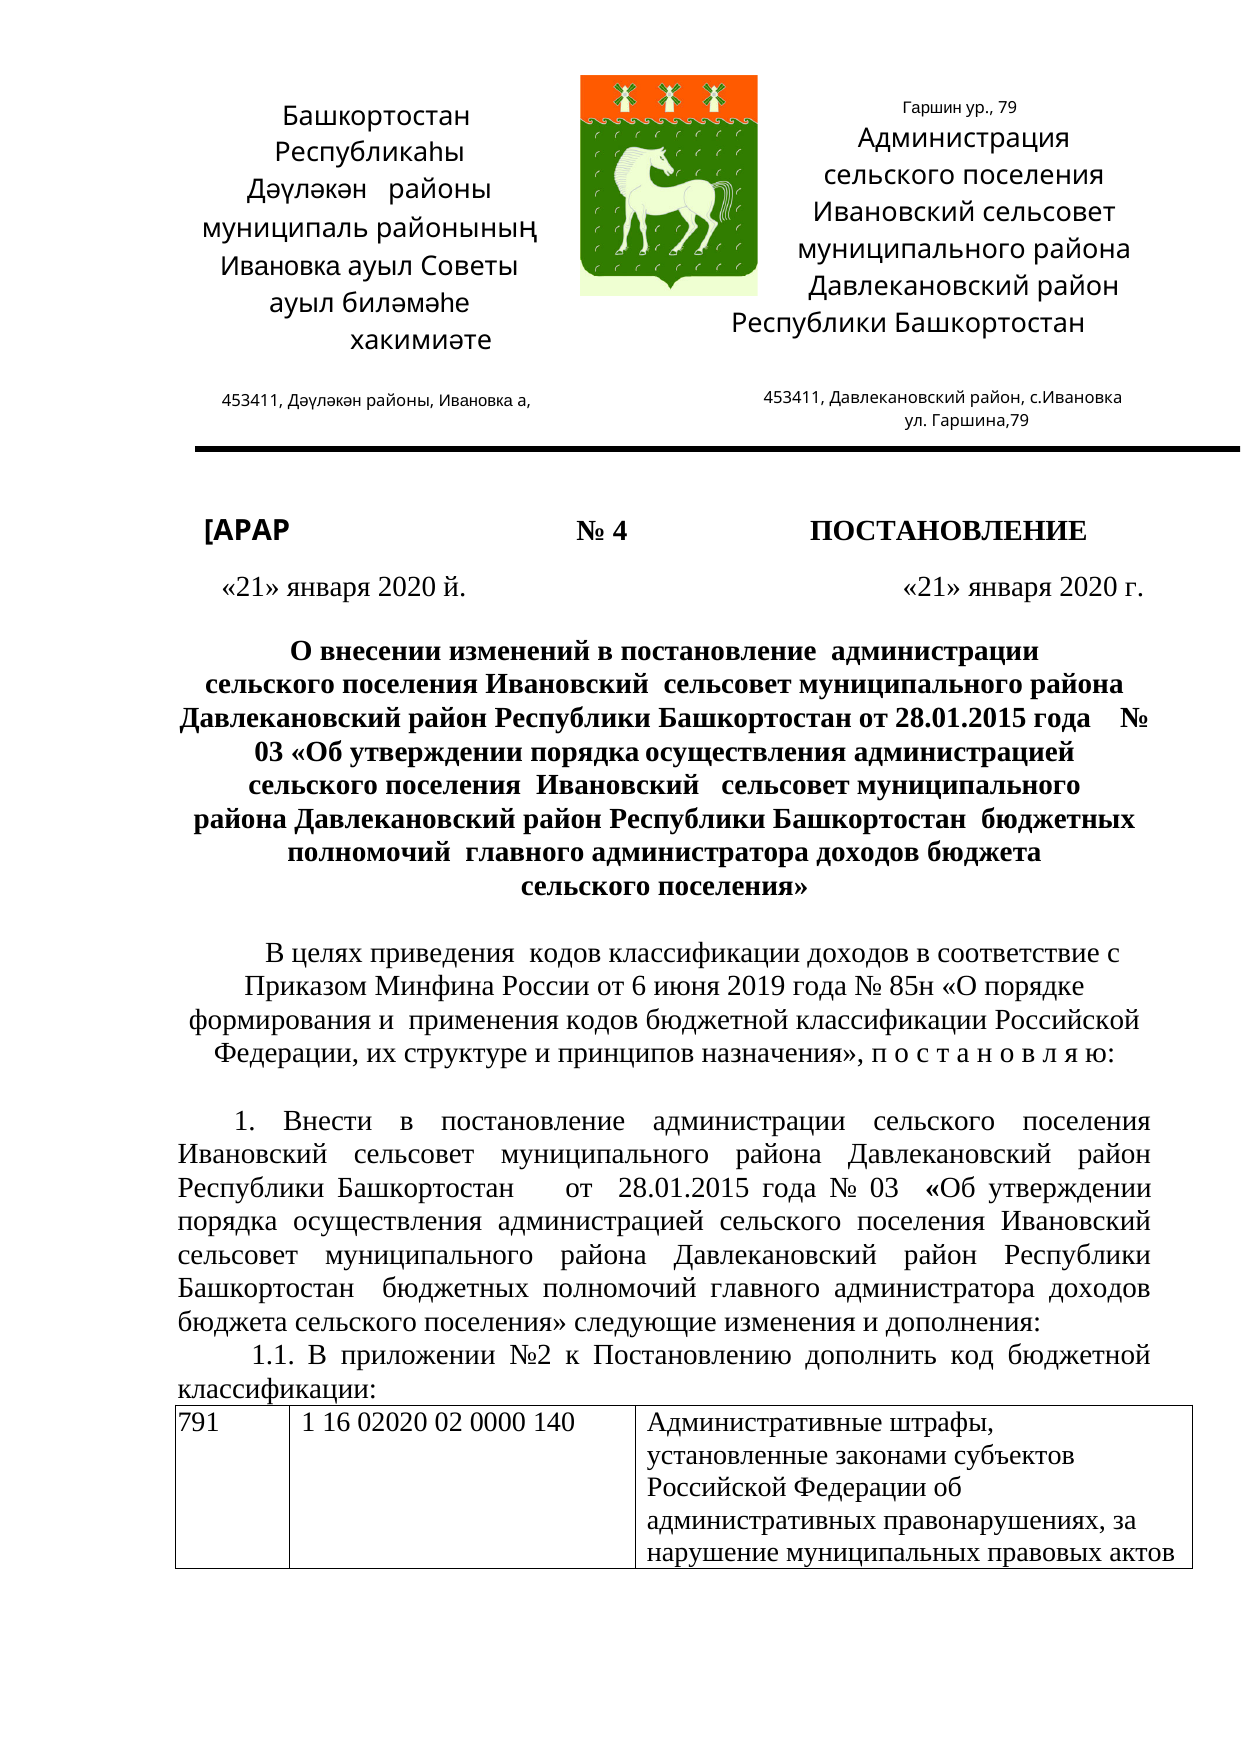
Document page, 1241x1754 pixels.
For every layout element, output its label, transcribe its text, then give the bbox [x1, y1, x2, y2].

text ауыл билəмəһе [177, 283, 664, 320]
subtitle Республики Башкортостан [664, 303, 1152, 340]
table_header 791 [176, 1406, 289, 1567]
text Дəүлəкəн районы [177, 170, 580, 207]
text [АРАР № 4 ПОСТАНОВЛЕНИЕ [177, 509, 1152, 549]
table_header 1 16 02020 02 0000 140 [290, 1406, 635, 1567]
text сельского поселения» [177, 868, 1152, 901]
text 453411, Давлекановский район, с.Ивановка [664, 385, 1152, 408]
text района Давлекановский район Республики Башкортостан бюджетных [177, 801, 1152, 834]
text муниципального района [758, 229, 1152, 266]
text сельского поселения Ивановский сельсовет муниципального [177, 767, 1152, 801]
text 1.1. В приложении №2 к Постановлению дополнить код бюджетной классификации: [177, 1337, 1152, 1404]
text Давлекановский район [664, 266, 1152, 303]
text Ивановка ауыл Советы [177, 246, 580, 283]
table_header Административные штрафы, установленные законами субъектов Российской Федерации об административных правонарушениях, за нарушение муниципальных правовых актов [636, 1406, 1192, 1567]
text О внесении изменений в постановление администрации [177, 633, 1152, 667]
text хакимиəте [177, 320, 664, 357]
text Администрация [758, 119, 1152, 156]
text сельского поселения Ивановский сельсовет муниципального района Давлекановский район Республики Башкортостан от 28.01.2015 года № 03 «Об утверждении порядка осуществления администрацией [177, 667, 1152, 767]
text «21» января 2020 й. «21» января 2020 г. [177, 569, 1152, 602]
text муниципаль районының [177, 207, 580, 246]
text Гаршин ур., 79 [758, 96, 1152, 119]
text Башкортостан Республикаһы [177, 96, 580, 170]
text 1. Внести в постановление администрации сельского поселения Ивановский сельсовет муниципального района Давлекановский район Республики Башкортостан от 28.01.2015 года № 03 «Об утверждении порядка осуществления администрацией сельского поселения Ивановский сельсовет муниципального района Давлекановский район Республики Башкортостан бюджетных полномочий главного администратора доходов бюджета сельского поселения» следующие изменения и дополнения: [177, 1103, 1152, 1337]
text 453411, Дəүлəкəн районы, Ивановка а, [222, 388, 664, 411]
picture [580, 75, 758, 296]
text В целях приведения кодов классификации доходов в соответствие с Приказом Минфина России от 6 июня 2019 года № 85н «О порядке формирования и применения кодов бюджетной классификации Российской Федерации, их структуре и принципов назначения», п о с т а н о в л я ю: [177, 935, 1152, 1069]
text сельского поселения Ивановский сельсовет [758, 156, 1152, 229]
text полномочий главного администратора доходов бюджета [177, 834, 1152, 868]
text ул. Гаршина,79 [664, 408, 1152, 431]
